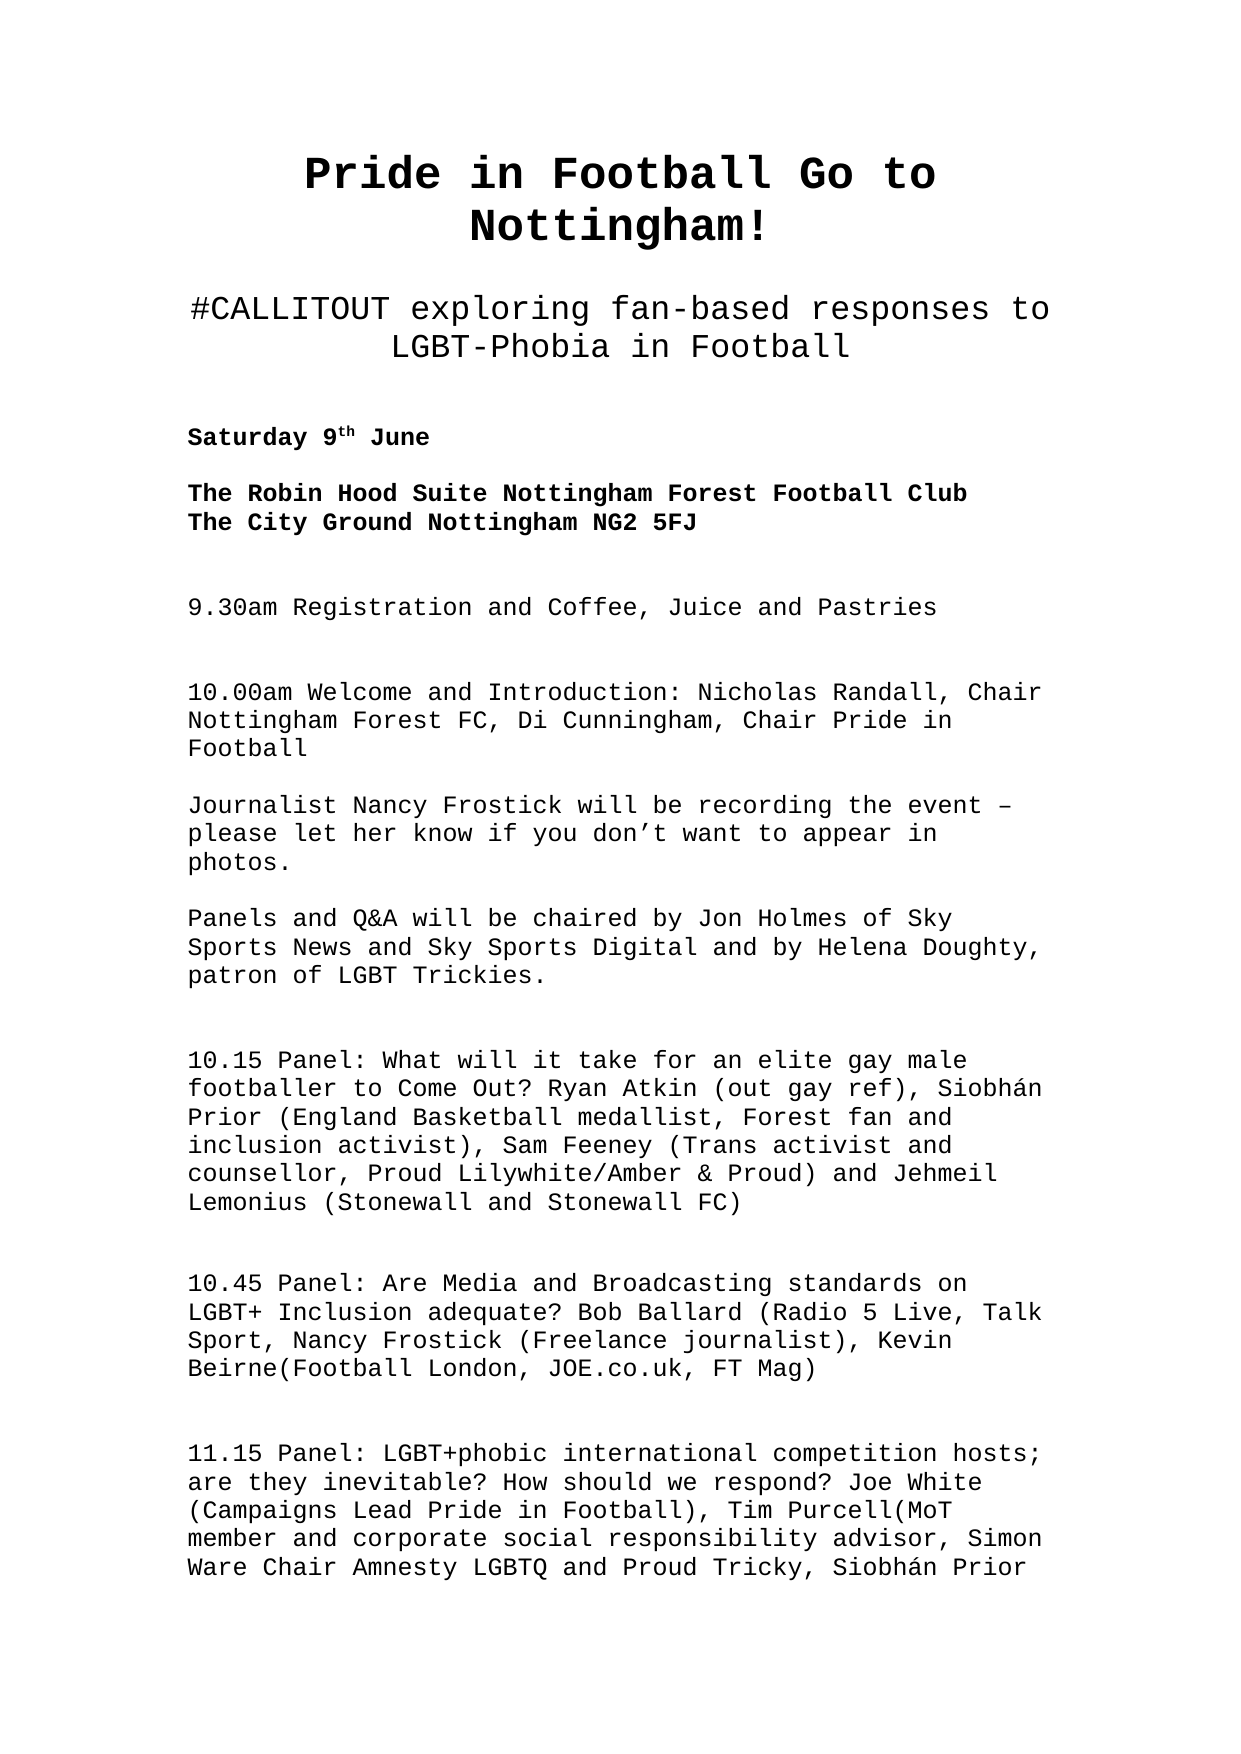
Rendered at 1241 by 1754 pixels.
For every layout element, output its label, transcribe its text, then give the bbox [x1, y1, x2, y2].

text 9.30am Registration and Coffee, Juice and Pastries [187, 594, 1053, 622]
text Journalist Nancy Frostick will be recording the event – please let her know if you don’t want to appear in photos. [187, 792, 1053, 877]
text The Robin Hood Suite Nottingham Forest Football Club The City Ground Nottingham NG2 5FJ [187, 481, 1053, 537]
text 10.15 Panel: What will it take for an elite gay male footballer to Come Out? Ryan Atkin (out gay ref), Siobhán Prior (England Basketball medallist, Forest fan and inclusion activist), Sam Feeney (Trans activist and counsellor, Proud Lilywhite/Amber & Proud) and Jehmeil Lemonius (Stonewall and Stonewall FC) [187, 1047, 1053, 1217]
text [187, 1441, 1053, 1582]
text 10.00am Welcome and Introduction: Nicholas Randall, Chair Nottingham Forest FC, Di Cunningham, Chair Pride in Football [187, 679, 1053, 764]
text Saturday 9th June [187, 424, 1053, 452]
text Pride in Football Go to Nottingham! [187, 150, 1053, 254]
text 10.45 Panel: Are Media and Broadcasting standards on LGBT+ Inclusion adequate? Bob Ballard (Radio 5 Live, Talk Sport, Nancy Frostick (Freelance journalist), Kevin Beirne(Football London, JOE.co.uk, FT Mag) [187, 1271, 1053, 1384]
text #CALLITOUT exploring fan-based responses to LGBT-Phobia in Football [187, 292, 1053, 367]
text Panels and Q&A will be chaired by Jon Holmes of Sky Sports News and Sky Sports Digital and by Helena Doughty, patron of LGBT Trickies. [187, 906, 1053, 991]
